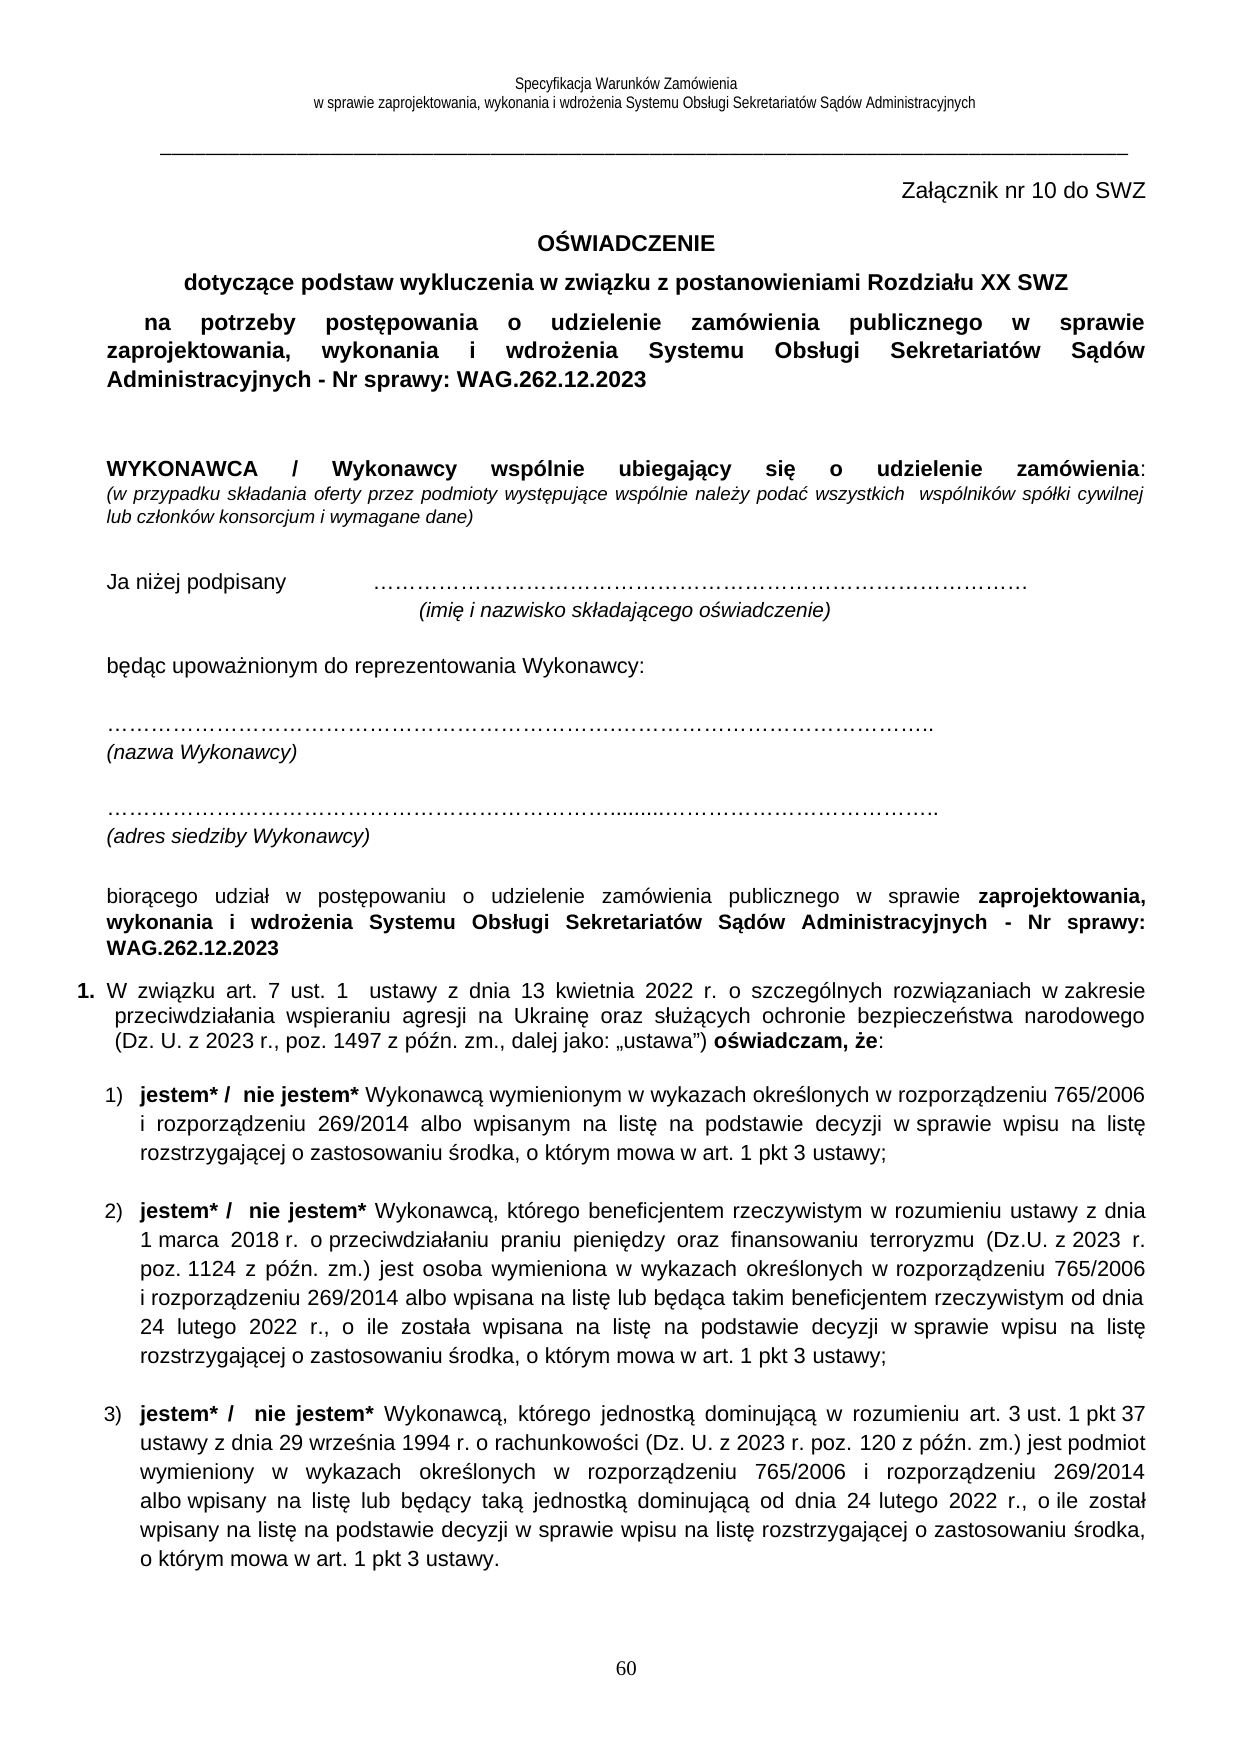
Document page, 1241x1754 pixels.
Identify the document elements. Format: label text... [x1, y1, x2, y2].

text WYKONAWCA / Wykonawcy wspólnie ubiegający się o udzielenie zamówienia: (w przypadku składania oferty przez podmioty występujące wspólnie należy podać wszystkich wspólników spółki cywilnej lub członków konsorcjum i wymagane dane) [106, 456, 1146, 527]
text …………………………………………………………….........……………………………….. [106, 795, 1146, 820]
text OŚWIADCZENIE [106, 230, 1146, 256]
list jestem* / nie jestem* Wykonawcą, którego jednostką dominującą w rozumieniu art. 3 ust. 1 pkt 37 ustawy z dnia 29 września 1994 r. o rachunkowości (Dz. U. z 2023 r. poz. 120 z późn. zm.) jest podmiot wymieniony w wykazach określonych w rozporządzeniu 765/2006 i rozporządzeniu 269/2014 albo wpisany na listę lub będący taką jednostką dominującą od dnia 24 lutego 2022 r., o ile został wpisany na listę na podstawie decyzji w sprawie wpisu na listę rozstrzygającej o zastosowaniu środka, o którym mowa w art. 1 pkt 3 ustawy. [103, 1401, 1146, 1571]
text na potrzeby postępowania o udzielenie zamówienia publicznego w sprawie zaprojektowania, wykonania i wdrożenia Systemu Obsługi Sekretariatów Sądów Administracyjnych - Nr sprawy: WAG.262.12.2023 [106, 309, 1146, 392]
text biorącego udział w postępowaniu o udzielenie zamówienia publicznego w sprawie zaprojektowania, wykonania i wdrożenia Systemu Obsługi Sekretariatów Sądów Administracyjnych - Nr sprawy: WAG.262.12.2023 [106, 884, 1146, 959]
text (nazwa Wykonawcy) [106, 740, 1146, 764]
text Załącznik nr 10 do SWZ [106, 177, 1146, 203]
list W związku art. 7 ust. 1 ustawy z dnia 13 kwietnia 2022 r. o szczególnych rozwiązaniach w zakresie przeciwdziałania wspieraniu agresji na Ukrainę oraz służących ochronie bezpieczeństwa narodowego (Dz. U. z 2023 r., poz. 1497 z późn. zm., dalej jako: „ustawa”) oświadczam, że: [77, 978, 1146, 1053]
text będąc upoważnionym do reprezentowania Wykonawcy: [106, 653, 1146, 678]
text …………………………………………………………….…………………………………….. [106, 711, 1146, 736]
list jestem* / nie jestem* Wykonawcą, którego beneficjentem rzeczywistym w rozumieniu ustawy z dnia 1 marca 2018 r. o przeciwdziałaniu praniu pieniędzy oraz finansowaniu terroryzmu (Dz.U. z 2023 r. poz. 1124 z późn. zm.) jest osoba wymieniona w wykazach określonych w rozporządzeniu 765/2006 i rozporządzeniu 269/2014 albo wpisana na listę lub będąca takim beneficjentem rzeczywistym od dnia 24 lutego 2022 r., o ile została wpisana na listę na podstawie decyzji w sprawie wpisu na listę rozstrzygającej o zastosowaniu środka, o którym mowa w art. 1 pkt 3 ustawy; [104, 1198, 1146, 1368]
list jestem* / nie jestem* Wykonawcą wymienionym w wykazach określonych w rozporządzeniu 765/2006 i rozporządzeniu 269/2014 albo wpisanym na listę na podstawie decyzji w sprawie wpisu na listę rozstrzygającej o zastosowaniu środka, o którym mowa w art. 1 pkt 3 ustawy; [104, 1082, 1146, 1166]
text (imię i nazwisko składającego oświadczenie) [106, 598, 1146, 622]
text (adres siedziby Wykonawcy) [106, 824, 1146, 848]
text Ja niżej podpisany ……………………………………………………………………………… [106, 569, 1146, 594]
text dotyczące podstaw wykluczenia w związku z postanowieniami Rozdziału XX SWZ [106, 269, 1146, 296]
